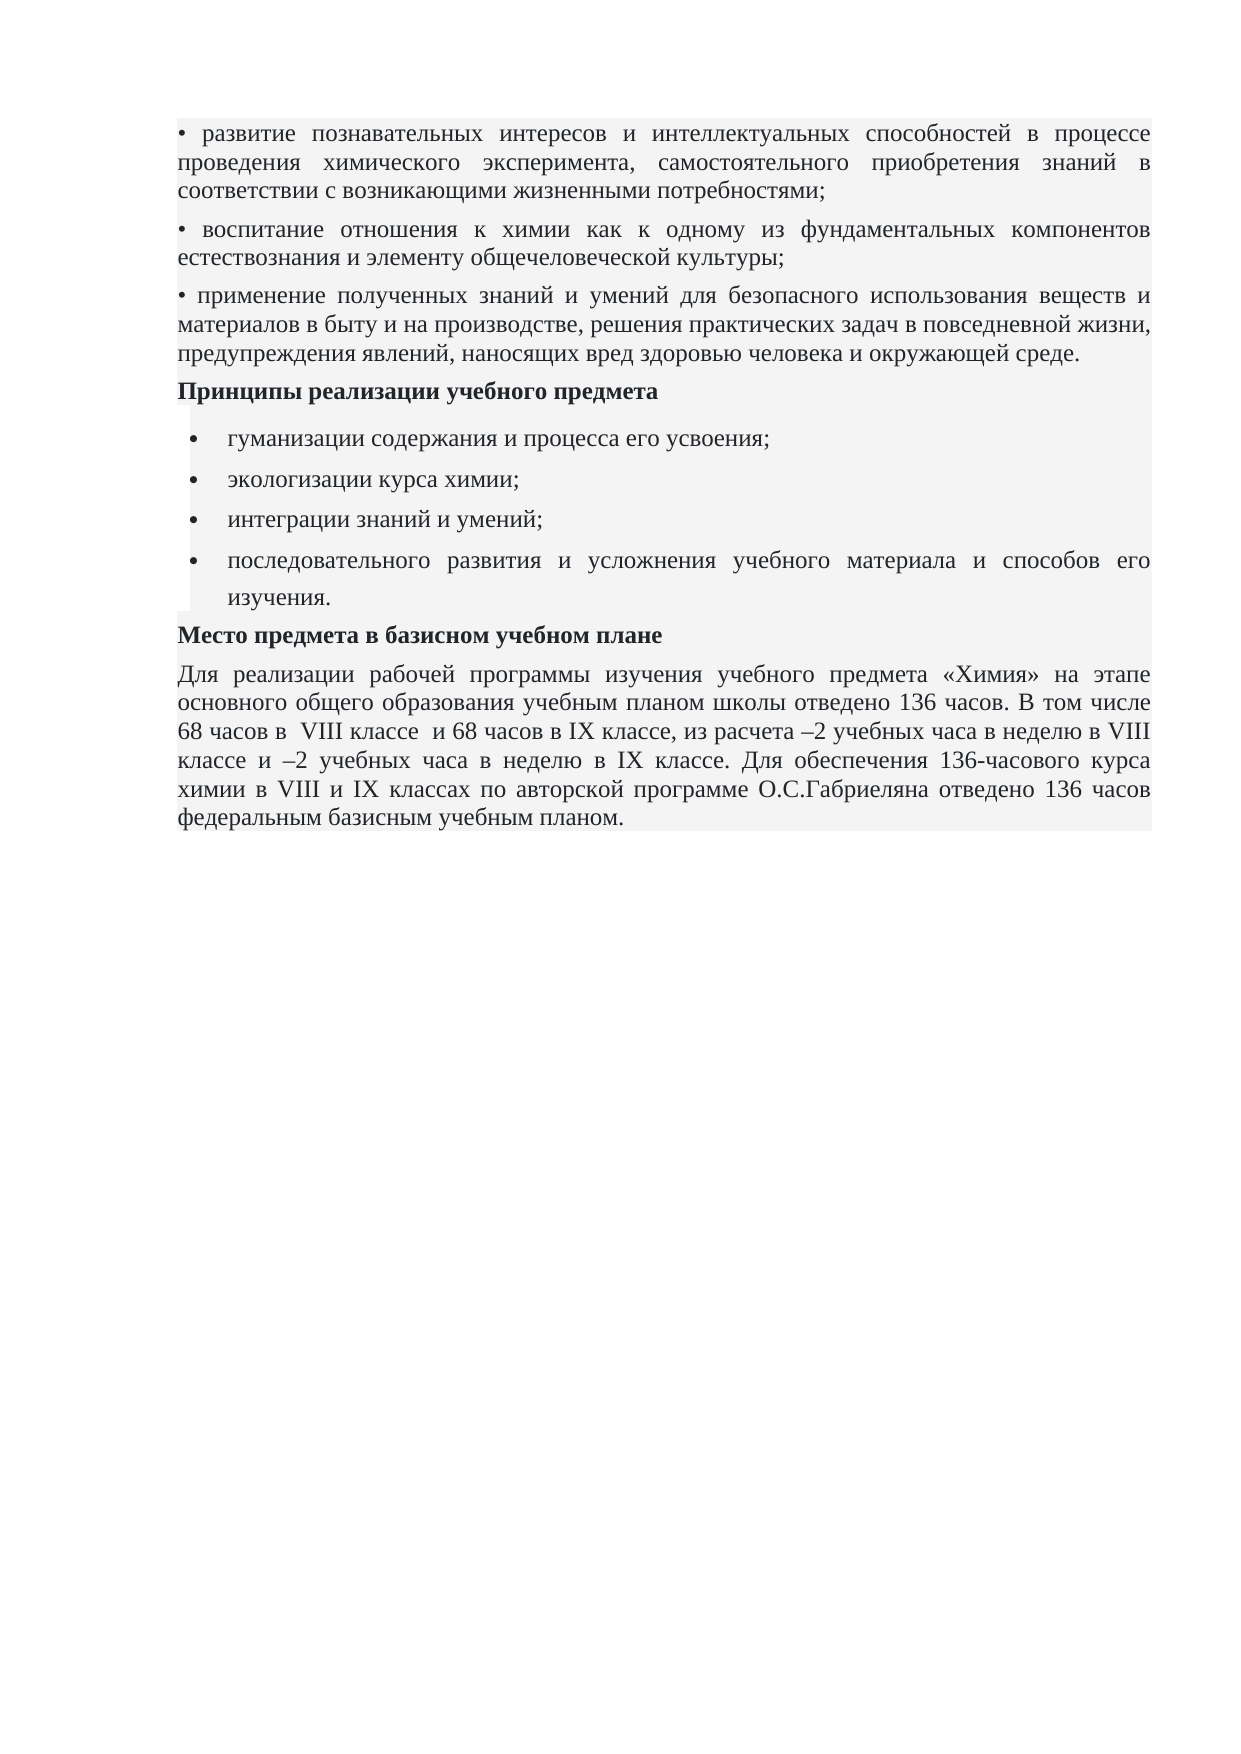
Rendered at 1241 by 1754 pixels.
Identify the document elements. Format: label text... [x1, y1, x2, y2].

list экологизации курса химии; [190, 455, 1152, 492]
text Для реализации рабочей программы изучения учебного предмета «Химия» на этапе основного общего образования учебным планом школы отведено 136 часов. В том числе 68 часов в VIII классе и 68 часов в IX классе, из расчета –2 учебных часа в неделю в VIII классе и –2 учебных часа в неделю в IX классе. Для обеспечения 136-часового курса химии в VIII и IХ классах по авторской программе О.С.Габриеляна отведено 136 часов федеральным базисным учебным планом. [177, 659, 1152, 831]
text Принципы реализации учебного предмета [177, 376, 1152, 405]
list интеграции знаний и умений; [190, 496, 1152, 533]
text • применение полученных знаний и умений для безопасного использования веществ и материалов в быту и на производстве, решения практических задач в повседневной жизни, предупреждения явлений, наносящих вред здоровью человека и окружающей среде. [177, 281, 1152, 367]
list последовательного развития и усложнения учебного материала и способов его изучения. [190, 536, 1152, 611]
list гуманизации содержания и процесса его усвоения; [190, 414, 1152, 452]
text • развитие познавательных интересов и интеллектуальных способностей в процессе проведения химического эксперимента, самостоятельного приобретения знаний в соответствии с возникающими жизненными потребностями; [177, 118, 1152, 204]
text • воспитание отношения к химии как к одному из фундаментальных компонентов естествознания и элементу общечеловеческой культуры; [177, 214, 1152, 271]
text Место предмета в базисном учебном плане [177, 621, 1152, 649]
